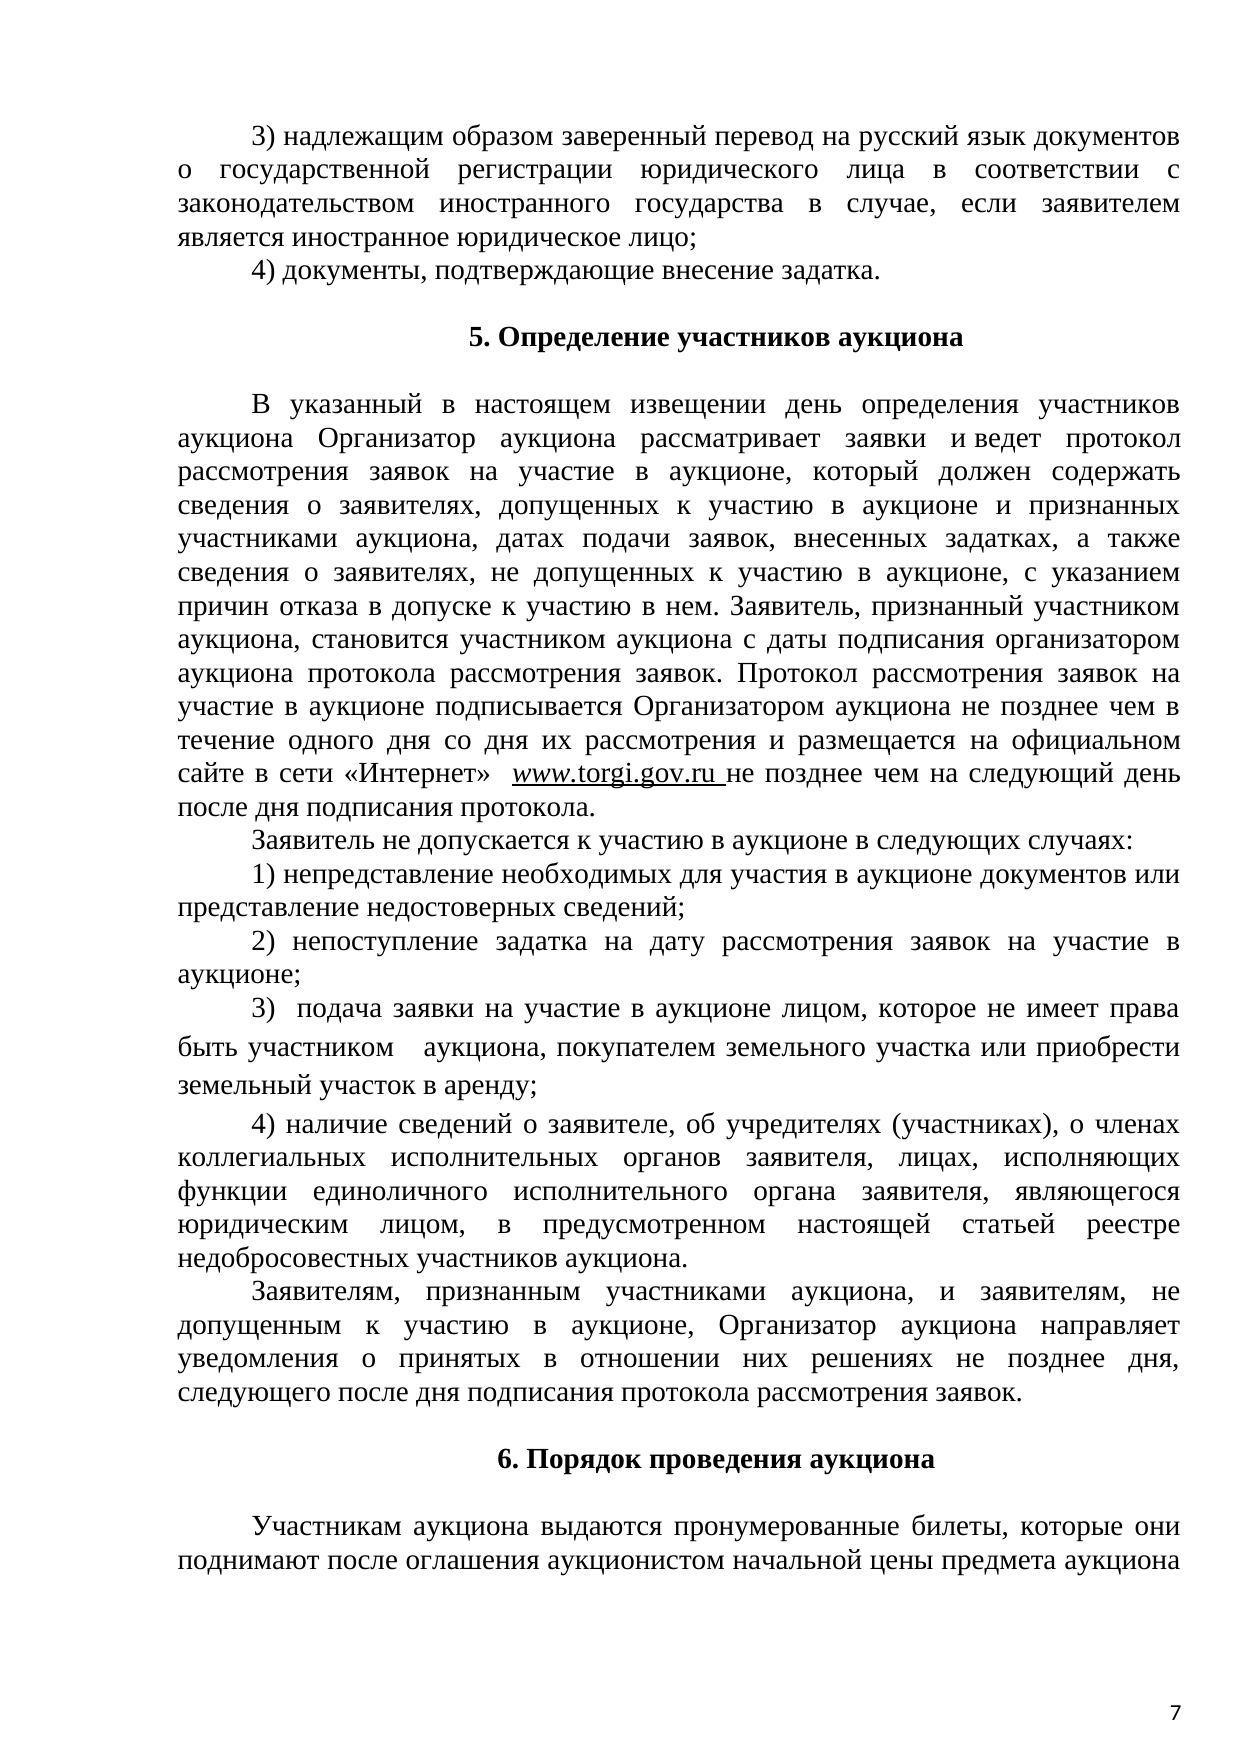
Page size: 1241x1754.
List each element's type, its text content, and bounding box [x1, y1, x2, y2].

text 1) непредставление необходимых для участия в аукционе документов или представление недостоверных сведений; [177, 856, 1181, 923]
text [177, 1508, 1181, 1575]
text 4) наличие сведений о заявителе, об учредителях (участниках), о членах коллегиальных исполнительных органов заявителя, лицах, исполняющих функции единоличного исполнительного органа заявителя, являющегося юридическим лицом, в предусмотренном настоящей статьей реестре недобросовестных участников аукциона. [177, 1106, 1181, 1273]
text Заявитель не допускается к участию в аукционе в следующих случаях: [177, 822, 1181, 856]
text В указанный в настоящем извещении день определения участников аукциона Организатор аукциона рассматривает заявки и ведет протокол рассмотрения заявок на участие в аукционе, который должен содержать сведения о заявителях, допущенных к участию в аукционе и признанных участниками аукциона, датах подачи заявок, внесенных задатках, а также сведения о заявителях, не допущенных к участию в аукционе, с указанием причин отказа в допуске к участию в нем. Заявитель, признанный участником аукциона, становится участником аукциона с даты подписания организатором аукциона протокола рассмотрения заявок. Протокол рассмотрения заявок на участие в аукционе подписывается Организатором аукциона не позднее чем в течение одного дня со дня их рассмотрения и размещается на официальном сайте в сети «Интернет» www.torgi.gov.ru не позднее чем на следующий день после дня подписания протокола. [177, 386, 1181, 822]
text 3) надлежащим образом заверенный перевод на русский язык документов о государственной регистрации юридического лица в соответствии с законодательством иностранного государства в случае, если заявителем является иностранное юридическое лицо; [177, 118, 1181, 252]
text 2) непоступление задатка на дату рассмотрения заявок на участие в аукционе; [177, 923, 1181, 990]
text 5. Определение участников аукциона [177, 319, 1181, 353]
text 4) документы, подтверждающие внесение задатка. [177, 252, 1181, 286]
text 6. Порядок проведения аукциона [177, 1441, 1181, 1475]
text 3) подача заявки на участие в аукционе лицом, которое не имеет права быть участником аукциона, покупателем земельного участка или приобрести земельный участок в аренду; [177, 990, 1181, 1101]
text Заявителям, признанным участниками аукциона, и заявителям, не допущенным к участию в аукционе, Организатор аукциона направляет уведомления о принятых в отношении них решениях не позднее дня, следующего после дня подписания протокола рассмотрения заявок. [177, 1273, 1181, 1408]
